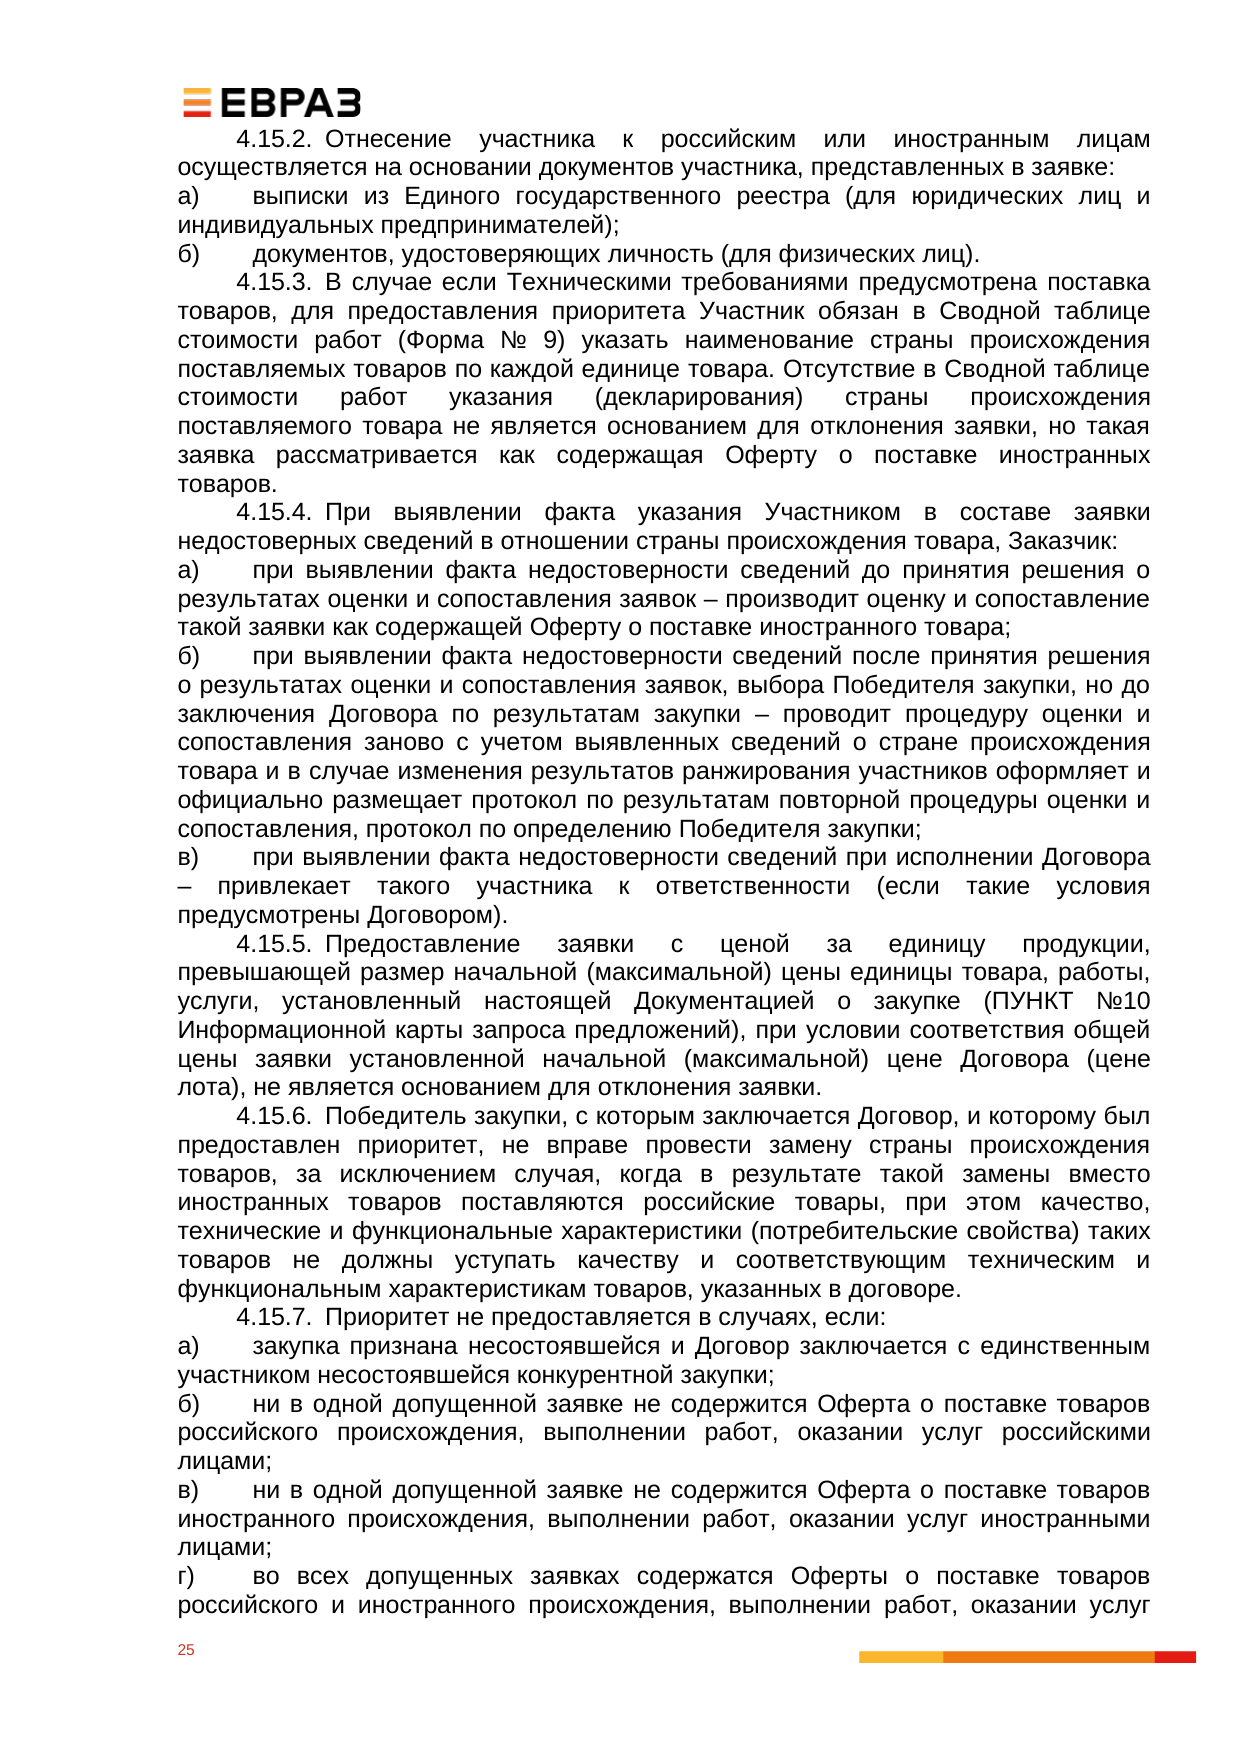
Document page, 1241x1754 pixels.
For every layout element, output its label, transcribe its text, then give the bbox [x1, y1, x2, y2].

picture [183, 88, 361, 117]
list При выявлении факта указания Участником в составе заявки недостоверных сведений в отношении страны происхождения товара, Заказчик: [177, 497, 1152, 555]
text б) при выявлении факта недостоверности сведений после принятия решения о результатах оценки и сопоставления заявок, выбора Победителя закупки, но до заключения Договора по результатам закупки – проводит процедуру оценки и сопоставления заново с учетом выявленных сведений о стране происхождения товара и в случае изменения результатов ранжирования участников оформляет и официально размещает протокол по результатам повторной процедуры оценки и сопоставления, протокол по определению Победителя закупки; [177, 641, 1152, 842]
list Приоритет не предоставляется в случаях, если: [177, 1302, 1152, 1331]
text а) выписки из Единого государственного реестра (для юридических лиц и индивидуальных предпринимателей); [177, 181, 1152, 239]
picture [857, 1650, 1197, 1663]
text б) ни в одной допущенной заявке не содержится Оферта о поставке товаров российского происхождения, выполнении работ, оказании услуг российскими лицами; [177, 1389, 1152, 1475]
text в) ни в одной допущенной заявке не содержится Оферта о поставке товаров иностранного происхождения, выполнении работ, оказании услуг иностранными лицами; [177, 1475, 1152, 1561]
list Победитель закупки, с которым заключается Договор, и которому был предоставлен приоритет, не вправе провести замену страны происхождения товаров, за исключением случая, когда в результате такой замены вместо иностранных товаров поставляются российские товары, при этом качество, технические и функциональные характеристики (потребительские свойства) таких товаров не должны уступать качеству и соответствующим техническим и функциональным характеристикам товаров, указанных в договоре. [177, 1101, 1152, 1302]
list Отнесение участника к российским или иностранным лицам осуществляется на основании документов участника, представленных в заявке: [177, 124, 1152, 181]
list В случае если Техническими требованиями предусмотрена поставка товаров, для предоставления приоритета Участник обязан в Сводной таблице стоимости работ (Форма № 9) указать наименование страны происхождения поставляемых товаров по каждой единице товара. Отсутствие в Сводной таблице стоимости работ указания (декларирования) страны происхождения поставляемого товара не является основанием для отклонения заявки, но такая заявка рассматривается как содержащая Оферту о поставке иностранных товаров. [177, 267, 1152, 497]
text в) при выявлении факта недостоверности сведений при исполнении Договора – привлекает такого участника к ответственности (если такие условия предусмотрены Договором). [177, 842, 1152, 929]
text а) при выявлении факта недостоверности сведений до принятия решения о результатах оценки и сопоставления заявок – производит оценку и сопоставление такой заявки как содержащей Оферту о поставке иностранного товара; [177, 555, 1152, 641]
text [177, 1561, 1152, 1619]
list Предоставление заявки с ценой за единицу продукции, превышающей размер начальной (максимальной) цены единицы товара, работы, услуги, установленный настоящей Документацией о закупке (ПУНКТ №10 Информационной карты запроса предложений), при условии соответствия общей цены заявки установленной начальной (максимальной) цене Договора (цене лота), не является основанием для отклонения заявки. [177, 929, 1152, 1101]
text б) документов, удостоверяющих личность (для физических лиц). [177, 239, 1152, 267]
text а) закупка признана несостоявшейся и Договор заключается с единственным участником несостоявшейся конкурентной закупки; [177, 1331, 1152, 1389]
